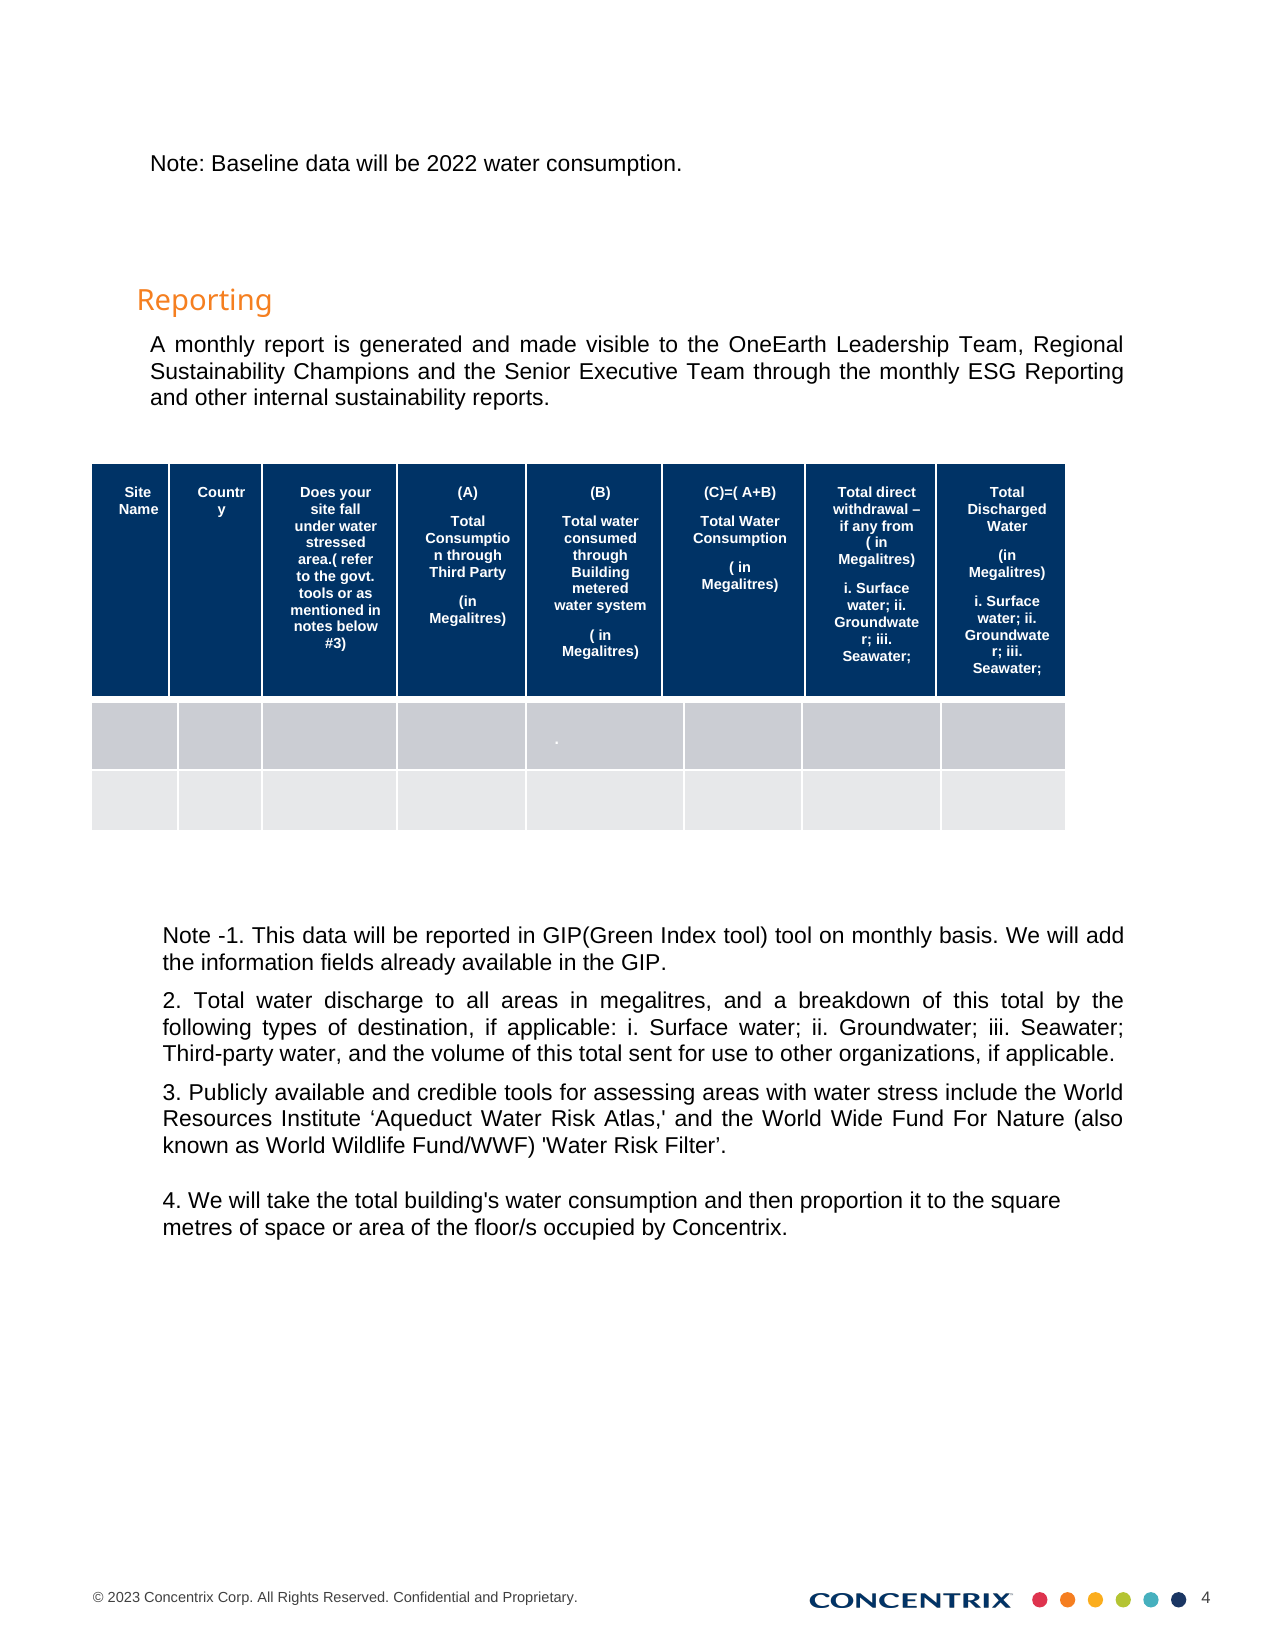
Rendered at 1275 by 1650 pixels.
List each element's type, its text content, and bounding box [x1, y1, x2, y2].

table_header Total Discharged Water (in Megalitres) i. Surface water; ii. Groundwater; iii. Seawater; [937, 464, 1065, 696]
table_cell [803, 703, 940, 769]
table_header Site Name [92, 464, 168, 696]
table_cell [942, 771, 1065, 830]
text A monthly report is generated and made visible to the OneEarth Leadership Team, Regional Sustainability Champions and the Senior Executive Team through the monthly ESG Reporting and other internal sustainability reports. [150, 331, 1125, 410]
table_cell [398, 703, 525, 769]
table_cell [803, 771, 940, 830]
table_cell [263, 771, 396, 830]
text 3. Publicly available and credible tools for assessing areas with water stress include the World Resources Institute ‘Aqueduct Water Risk Atlas,' and the World Wide Fund For Nature (also known as World Wildlife Fund/WWF) 'Water Risk Filter’. [162, 1079, 1125, 1158]
table_cell . [527, 703, 683, 769]
picture [809, 1593, 1014, 1608]
table_header Country [170, 464, 261, 696]
table_cell [92, 771, 177, 830]
text Note -1. This data will be reported in GIP(Green Index tool) tool on monthly basis. We will add the information fields already available in the GIP. [162, 922, 1125, 975]
table_header (A) Total Consumption through Third Party (in Megalitres) [398, 464, 525, 696]
table_cell [398, 771, 525, 830]
table_cell [942, 703, 1065, 769]
text 2. Total water discharge to all areas in megalitres, and a breakdown of this total by the following types of destination, if applicable: i. Surface water; ii. Groundwater; iii. Seawater; Third-party water, and the volume of this total sent for use to other organizations, if applicable. [162, 987, 1125, 1066]
table_header Total direct withdrawal –if any from ( in Megalitres) i. Surface water; ii. Groundwater; iii. Seawater; [806, 464, 935, 696]
subtitle Reporting [91, 279, 1125, 319]
table_cell [263, 703, 396, 769]
table_header (C)=( A+B) Total Water Consumption ( in Megalitres) [663, 464, 804, 696]
text 4. We will take the total building's water consumption and then proportion it to the square metres of space or area of the floor/s occupied by Concentrix. [162, 1187, 1125, 1240]
table_cell [685, 771, 801, 830]
table_cell [527, 771, 683, 830]
table_cell [179, 703, 261, 769]
table_cell [179, 771, 261, 830]
table_header Does your site fall under water stressed area.( refer to the govt. tools or as mentioned in notes below #3) [263, 464, 396, 696]
table_cell [92, 703, 177, 769]
table_header (B) Total water consumed through Building metered water system ( in Megalitres) [527, 464, 661, 696]
table_cell [685, 703, 801, 769]
subtitle Note: Baseline data will be 2022 water consumption. [150, 150, 1125, 176]
